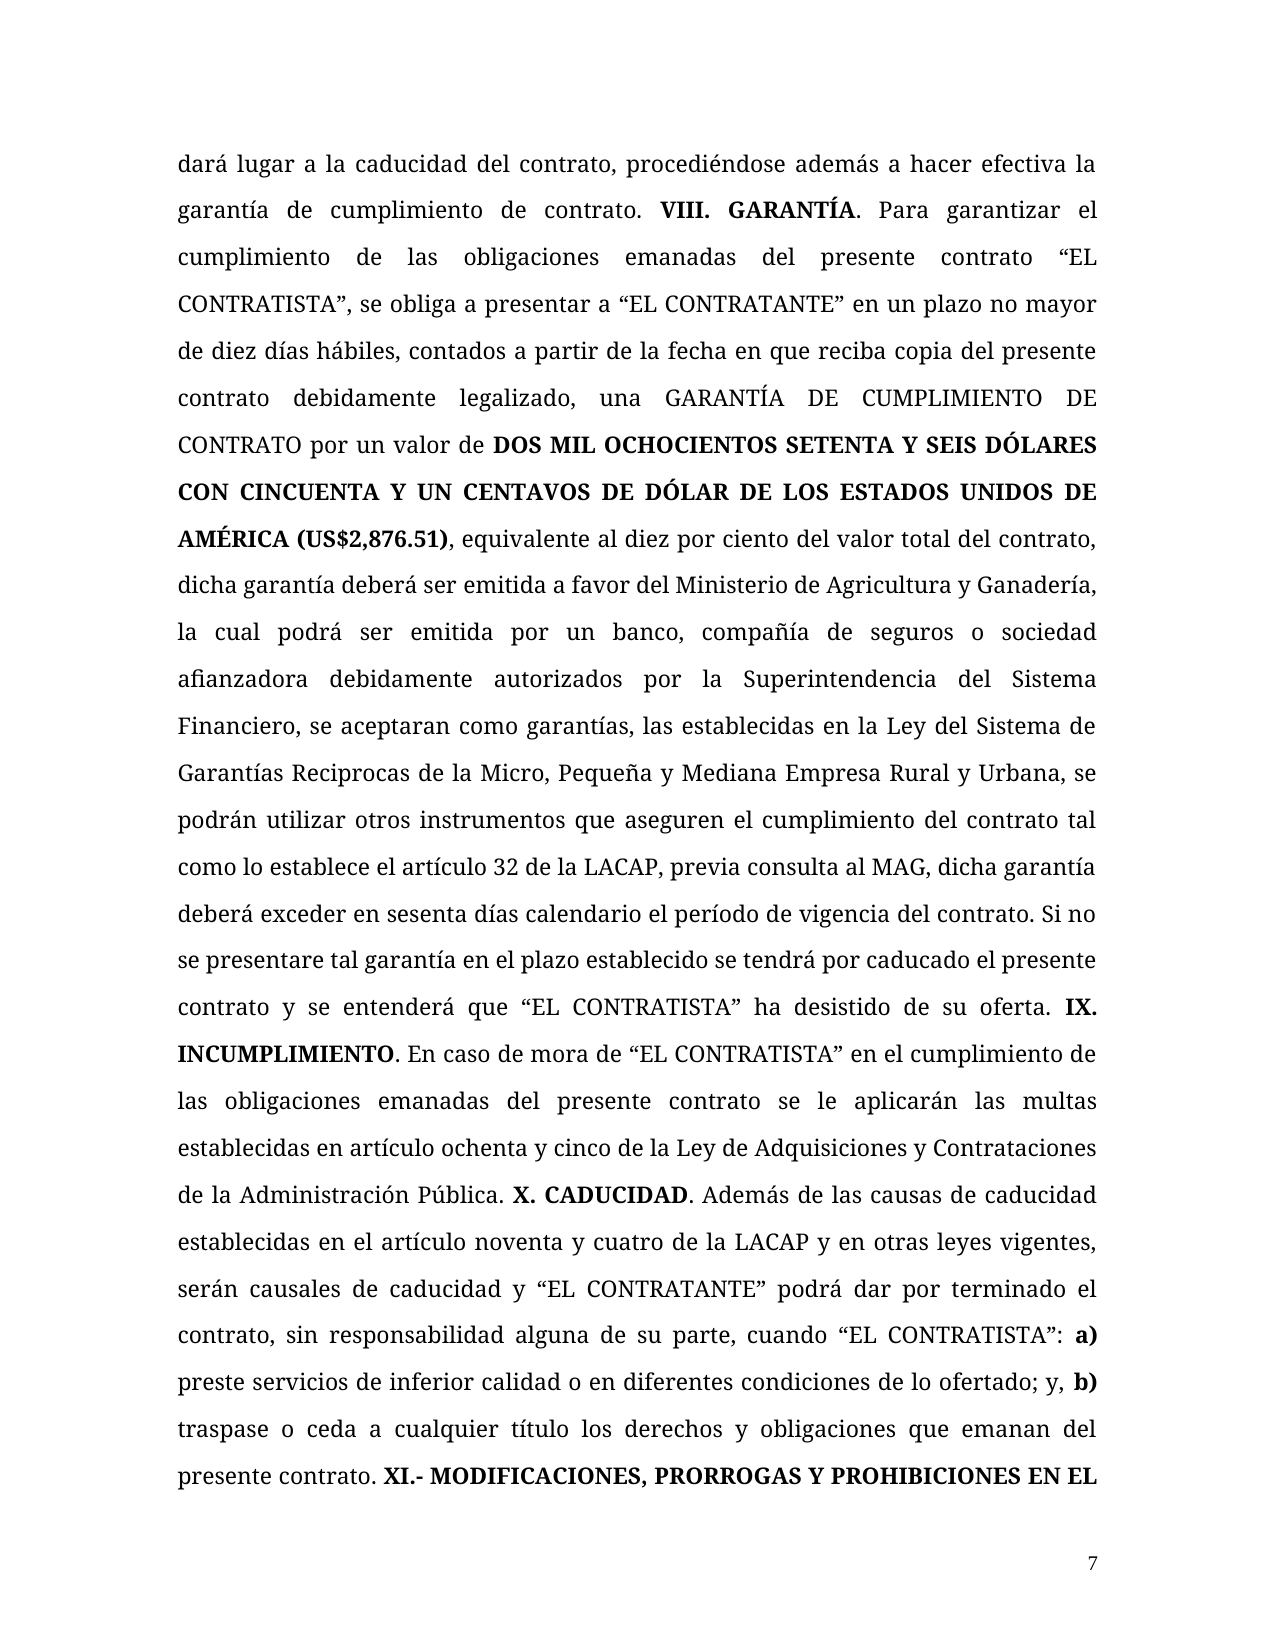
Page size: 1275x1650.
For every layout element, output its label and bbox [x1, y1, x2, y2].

text [177, 148, 1098, 1491]
